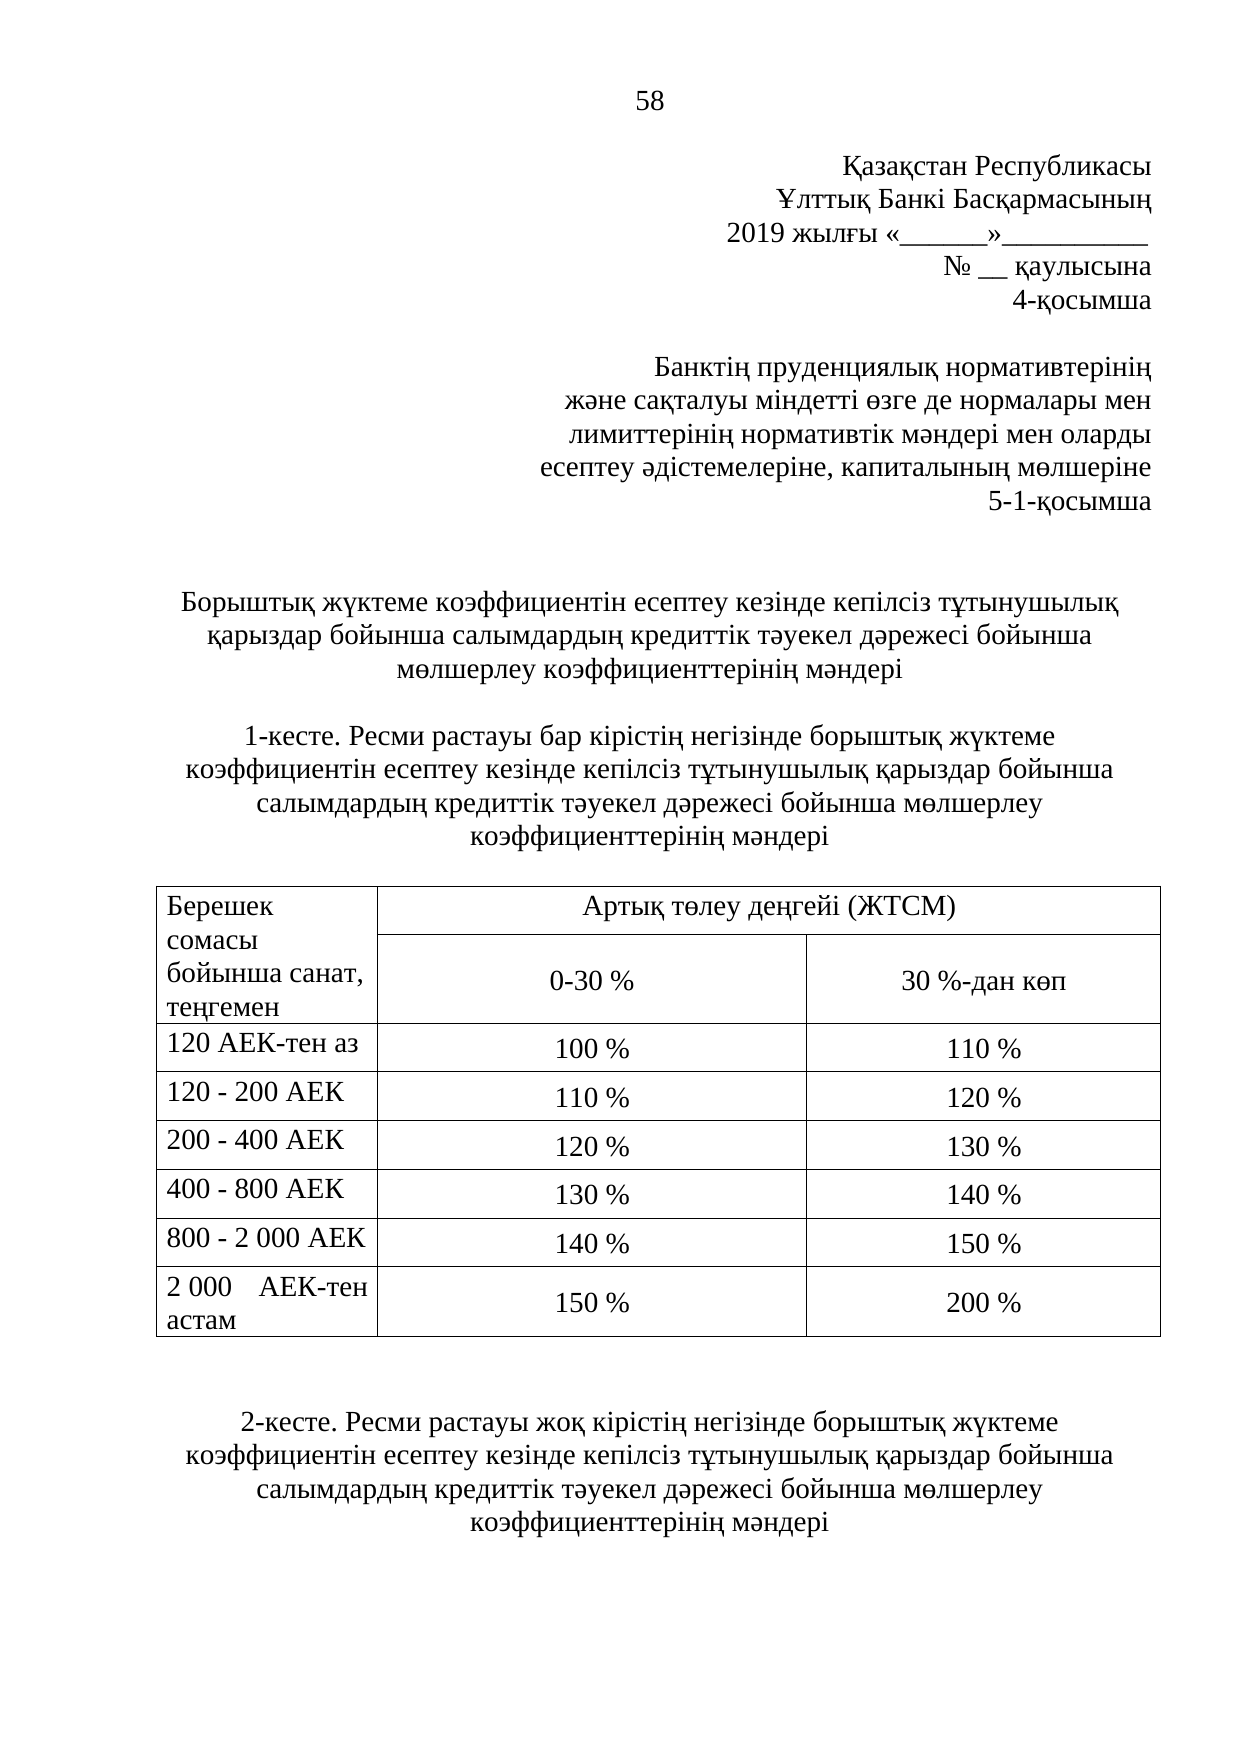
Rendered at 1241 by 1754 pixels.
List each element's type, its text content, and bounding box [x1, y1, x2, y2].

table_cell 130 % [378, 1170, 806, 1217]
table_cell 140 % [807, 1170, 1160, 1217]
table_cell 200 % [807, 1267, 1160, 1336]
text 1-кесте. Ресми растауы бар кірістің негізінде борыштық жүктеме коэффициентін есептеу кезінде кепілсіз тұтынушылық қарыздар бойынша салымдардың кредиттік тәуекел дәрежесі бойынша мөлшерлеу коэффициенттерінің мәндері [148, 718, 1152, 852]
table_cell 100 % [378, 1024, 806, 1071]
text 2-кесте. Ресми растауы жоқ кірістің негізінде борыштық жүктеме коэффициентін есептеу кезінде кепілсіз тұтынушылық қарыздар бойынша салымдардың кредиттік тәуекел дәрежесі бойынша мөлшерлеу коэффициенттерінің мәндері [148, 1404, 1152, 1538]
table_cell 120 АЕК-тен аз [157, 1024, 377, 1071]
table_cell 120 - 200 АЕК [157, 1072, 377, 1120]
table_cell 400 - 800 АЕК [157, 1170, 377, 1217]
text лимиттерінің нормативтік мәндері мен оларды [148, 416, 1152, 449]
table_cell 30 %-дан көп [807, 935, 1160, 1022]
table_cell 800 - 2 000 АЕК [157, 1219, 377, 1266]
text және сақталуы міндетті өзге де нормалары мен [148, 382, 1152, 416]
table_cell 110 % [807, 1024, 1160, 1071]
table_cell 2 000 АЕК-тен астам [157, 1267, 377, 1336]
text 4-қосымша [148, 282, 1152, 315]
table_cell 0-30 % [378, 935, 806, 1022]
table_cell 130 % [807, 1121, 1160, 1169]
table_cell 140 % [378, 1219, 806, 1266]
table_cell 200 - 400 АЕК [157, 1121, 377, 1169]
text есептеу әдістемелеріне, капиталының мөлшеріне [148, 449, 1152, 483]
table_header Артық төлеу деңгейі (ЖТСМ) [378, 887, 1160, 934]
text Борыштық жүктеме коэффициентін есептеу кезінде кепілсіз тұтынушылық қарыздар бойынша салымдардың кредиттік тәуекел дәрежесі бойынша мөлшерлеу коэффициенттерінің мәндері [148, 584, 1152, 684]
table_cell 150 % [378, 1267, 806, 1336]
table_cell 120 % [378, 1121, 806, 1169]
text 2019 жылғы «______»__________ [148, 215, 1152, 248]
text Ұлттық Банкі Басқармасының [148, 181, 1152, 215]
text Банктің пруденциялық нормативтерінің [148, 349, 1152, 382]
text Қазақстан Республикасы [148, 148, 1152, 181]
table_cell 150 % [807, 1219, 1160, 1266]
text 5-1-қосымша [148, 483, 1152, 517]
table_header Берешек сомасы бойынша санат, теңгемен [157, 887, 377, 1022]
text № __ қаулысына [148, 248, 1152, 282]
table_cell 120 % [807, 1072, 1160, 1120]
table_cell 110 % [378, 1072, 806, 1120]
